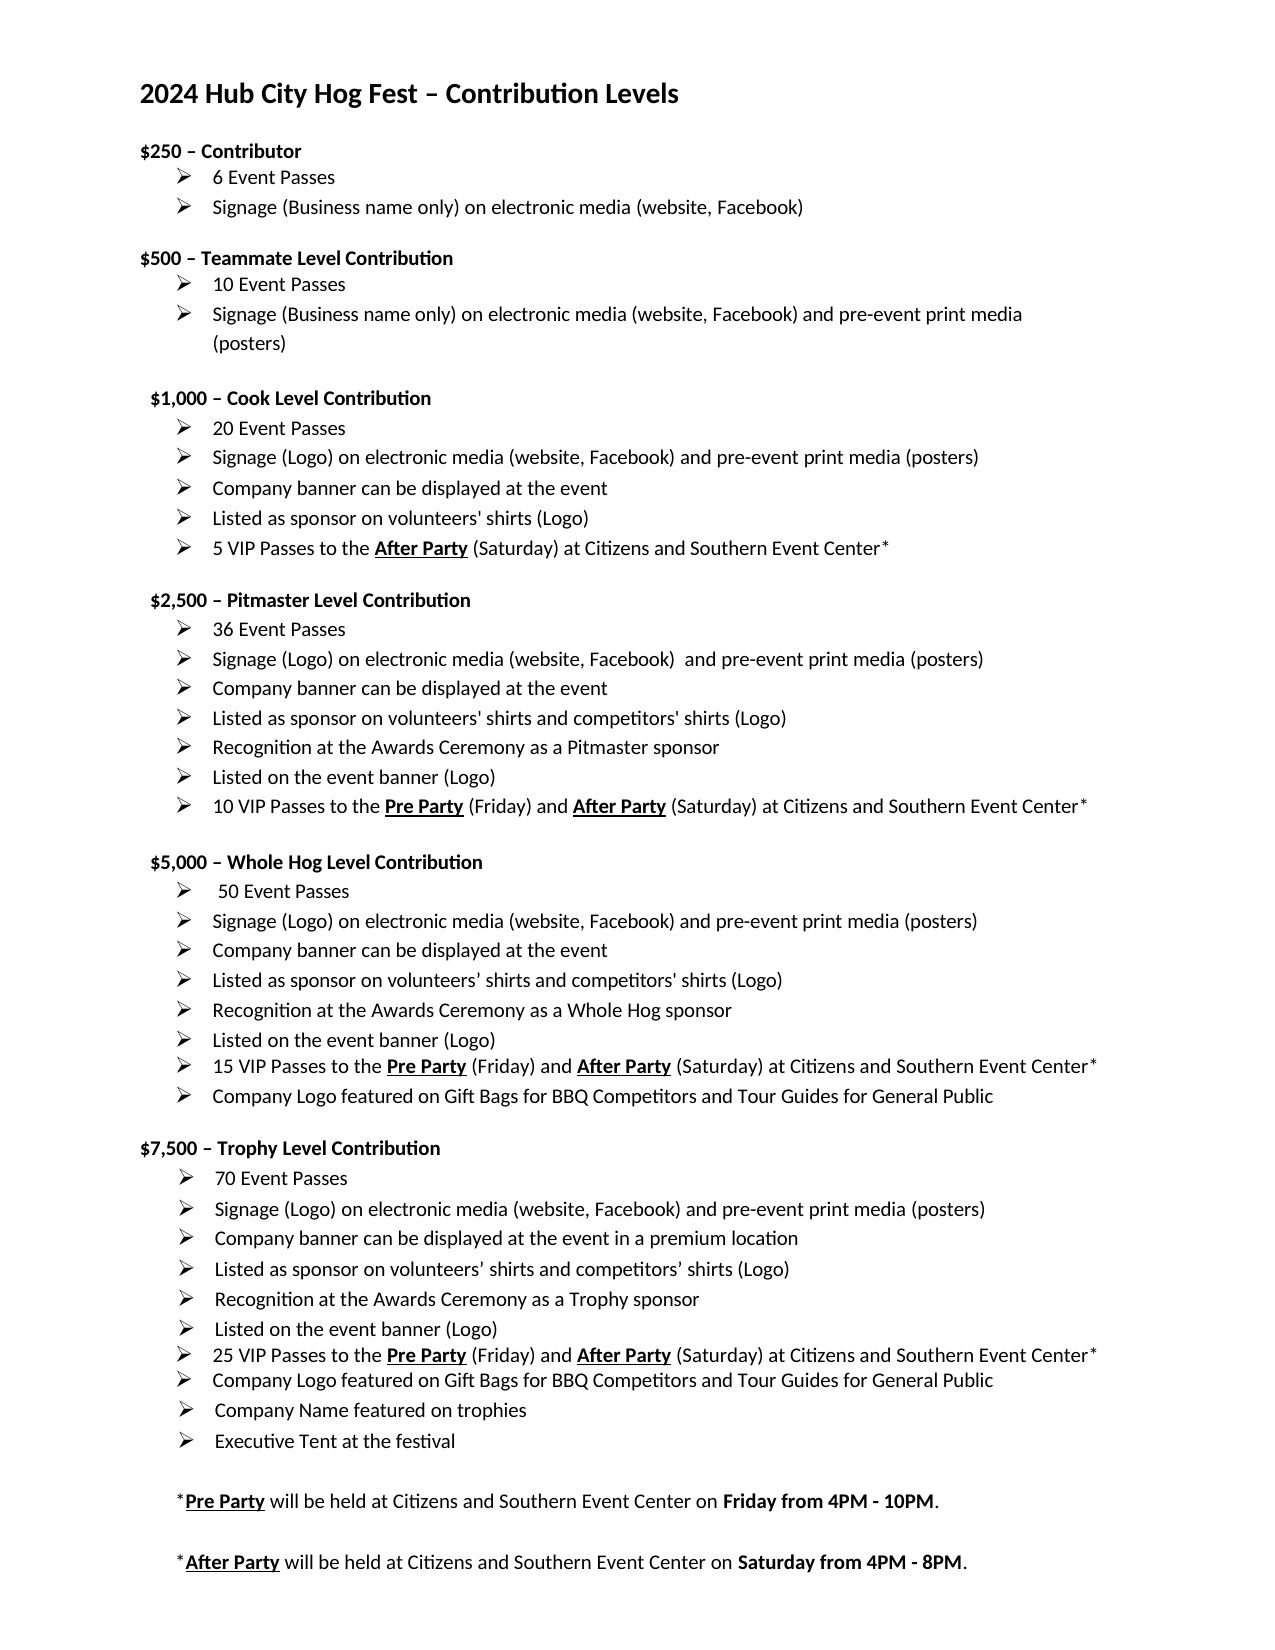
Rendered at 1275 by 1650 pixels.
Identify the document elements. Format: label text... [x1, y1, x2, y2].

list 15 VIP Passes to the Pre Party (Friday) and After Party (Saturday) at Citizens and Southern Event Center* [175, 1053, 1114, 1078]
list Company banner can be displayed at the event [175, 937, 1114, 963]
text $250 – Contributor [139, 138, 1114, 164]
list Company banner can be displayed at the event in a premium location [177, 1226, 1114, 1251]
list Signage (Logo) on electronic media (website, Facebook) and pre-event print media (posters) [175, 908, 1094, 934]
list 10 VIP Passes to the Pre Party (Friday) and After Party (Saturday) at Citizens and Southern Event Center* [175, 794, 1114, 819]
list Company Name featured on trophies [177, 1398, 1114, 1423]
list 70 Event Passes [177, 1166, 1114, 1191]
list Listed on the event banner (Logo) [175, 1028, 1114, 1053]
list Listed as sponsor on volunteers’ shirts and competitors' shirts (Logo) [175, 967, 1114, 992]
list Listed on the event banner (Logo) [175, 764, 1114, 789]
text *After Party will be held at Citizens and Southern Event Center on Saturday from 4PM - 8PM. [175, 1549, 1114, 1575]
text $5,000 – Whole Hog Level Contribution [150, 849, 1114, 874]
text $1,000 – Cook Level Contribution [150, 385, 1114, 410]
list Signage (Business name only) on electronic media (website, Facebook) and pre-event print media (posters) [175, 301, 1078, 356]
list Signage (Logo) on electronic media (website, Facebook) and pre-event print media (posters) [175, 646, 1094, 672]
text 2024 Hub City Hog Fest – Contribution Levels [139, 75, 1114, 110]
list Listed as sponsor on volunteers’ shirts and competitors’ shirts (Logo) [177, 1256, 1114, 1281]
list Executive Tent at the festival [177, 1428, 1114, 1453]
list Recognition at the Awards Ceremony as a Trophy sponsor [177, 1286, 1114, 1312]
list Recognition at the Awards Ceremony as a Whole Hog sponsor [175, 997, 1114, 1023]
list Company Logo featured on Gift Bags for BBQ Competitors and Tour Guides for General Public [175, 1367, 1114, 1393]
list Recognition at the Awards Ceremony as a Pitmaster sponsor [175, 734, 1114, 760]
list 36 Event Passes [175, 616, 1114, 642]
text $7,500 – Trophy Level Contribution [139, 1135, 1114, 1161]
list 5 VIP Passes to the After Party (Saturday) at Citizens and Southern Event Center* [175, 535, 1114, 561]
list Company Logo featured on Gift Bags for BBQ Competitors and Tour Guides for General Public [175, 1083, 1114, 1109]
text $2,500 – Pitmaster Level Contribution [150, 587, 1114, 612]
list 20 Event Passes [175, 415, 1114, 440]
list Company banner can be displayed at the event [175, 473, 1114, 501]
text *Pre Party will be held at Citizens and Southern Event Center on Friday from 4PM - 10PM. [175, 1488, 1114, 1514]
list Signage (Logo) on electronic media (website, Facebook) and pre-event print media (posters) [177, 1196, 1104, 1221]
list Listed as sponsor on volunteers' shirts and competitors' shirts (Logo) [175, 705, 1114, 730]
list Signage (Logo) on electronic media (website, Facebook) and pre-event print media (posters) [175, 444, 1094, 470]
list Listed as sponsor on volunteers' shirts (Logo) [175, 506, 1114, 531]
list Signage (Business name only) on electronic media (website, Facebook) [175, 194, 1114, 219]
list 50 Event Passes [175, 878, 1114, 904]
list Company banner can be displayed at the event [175, 675, 1114, 701]
list 6 Event Passes [175, 164, 1114, 189]
list 25 VIP Passes to the Pre Party (Friday) and After Party (Saturday) at Citizens and Southern Event Center* [175, 1342, 1114, 1367]
list 10 Event Passes [175, 271, 1114, 296]
list Listed on the event banner (Logo) [177, 1317, 1114, 1342]
text $500 – Teammate Level Contribution [139, 245, 1114, 271]
